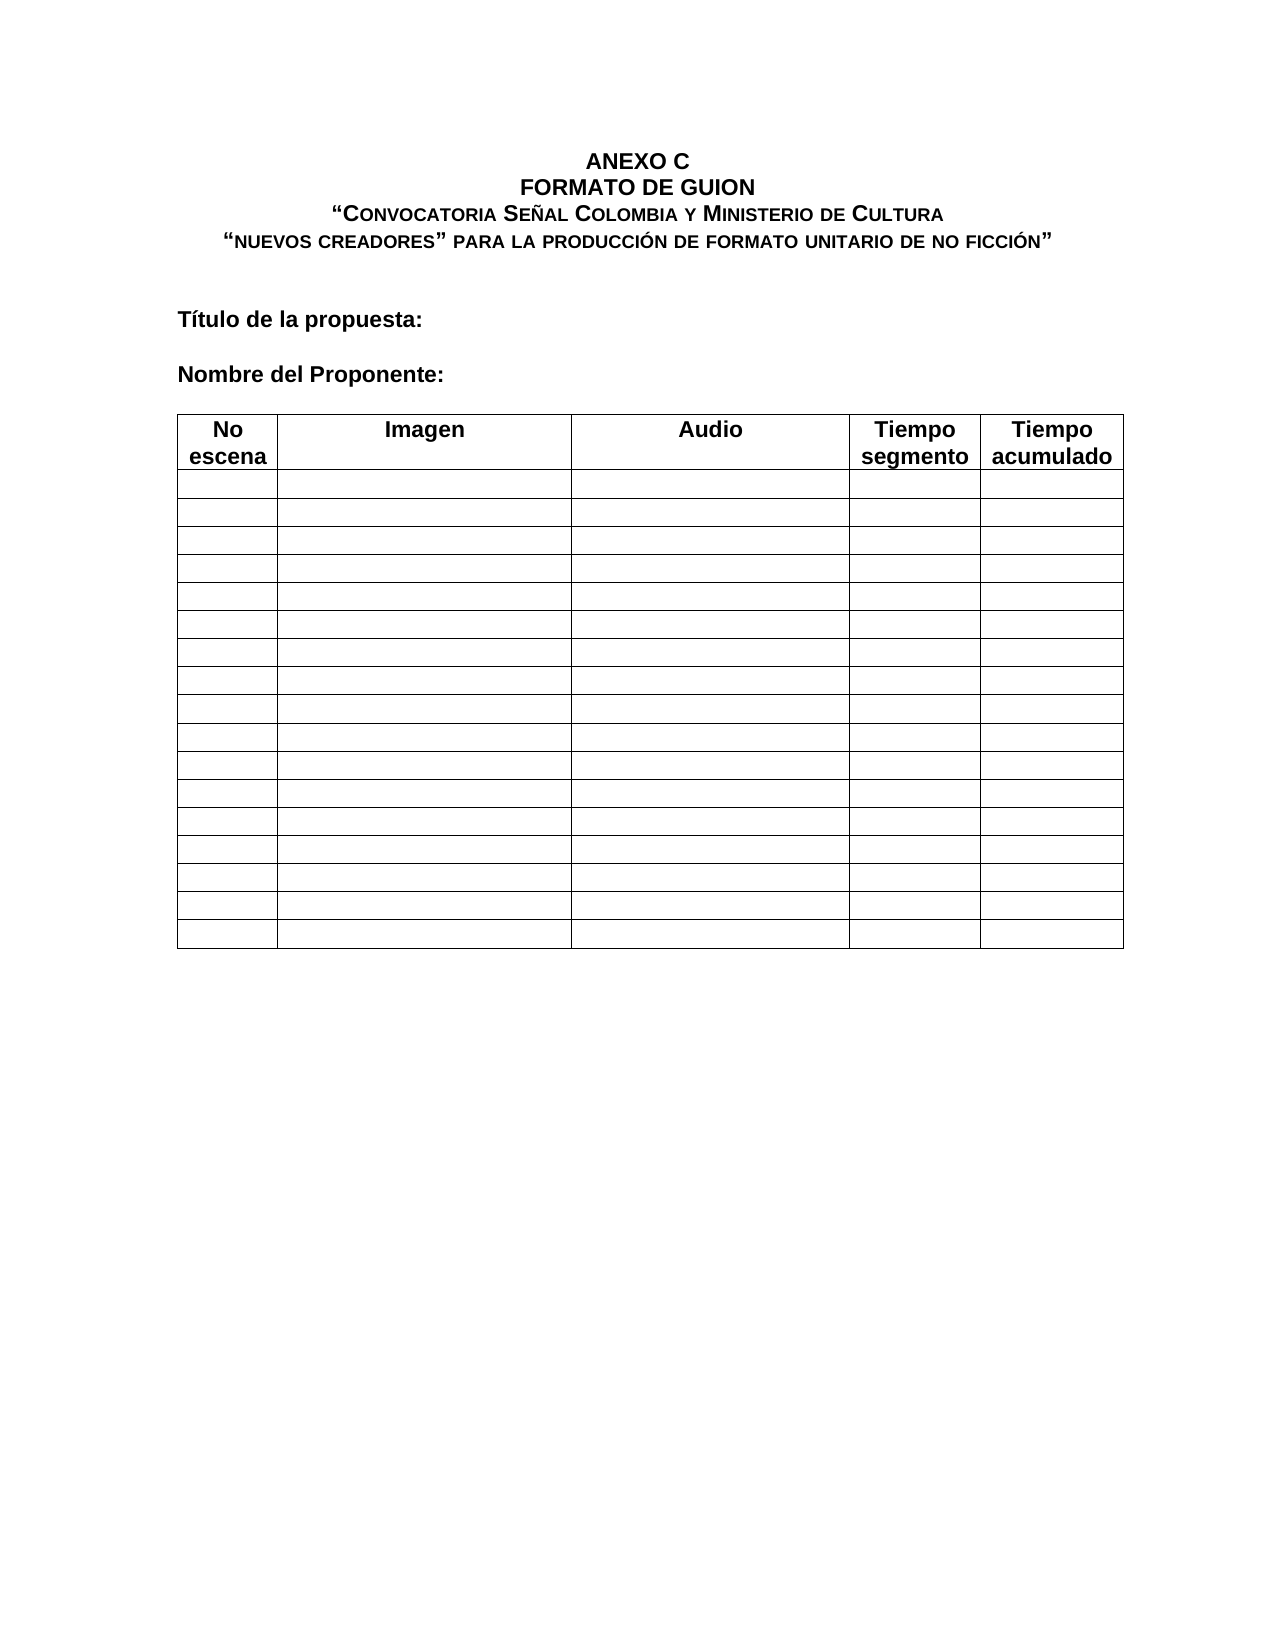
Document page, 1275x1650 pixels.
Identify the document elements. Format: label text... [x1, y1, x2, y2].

table_cell [850, 836, 980, 863]
text FORMATO DE GUION [177, 174, 1098, 200]
table_cell [850, 667, 980, 694]
table_cell [981, 499, 1123, 526]
table_cell [572, 920, 849, 947]
table_cell [178, 470, 277, 497]
table_cell [981, 752, 1123, 779]
table_cell [178, 667, 277, 694]
table_cell [572, 470, 849, 497]
table_cell [981, 667, 1123, 694]
table_cell [178, 836, 277, 863]
table_cell [278, 752, 571, 779]
table_cell [278, 583, 571, 610]
table_cell [850, 583, 980, 610]
table_cell [278, 808, 571, 835]
table_cell [278, 667, 571, 694]
table_cell [850, 892, 980, 919]
table_cell [178, 780, 277, 807]
table_cell [572, 836, 849, 863]
table_cell [278, 639, 571, 666]
table_cell [572, 639, 849, 666]
text Título de la propuesta: [177, 306, 1098, 333]
table_header Audio [572, 415, 849, 469]
table_header No escena [178, 415, 277, 469]
table_cell [981, 920, 1123, 947]
text “Convocatoria Señal Colombia y Ministerio de Cultura [177, 200, 1098, 227]
table_cell [981, 892, 1123, 919]
table_cell [278, 892, 571, 919]
table_cell [850, 527, 980, 554]
table_cell [278, 555, 571, 582]
table_cell [278, 611, 571, 638]
text “nuevos creadores” para la producción de formato unitario de no ficción” [177, 227, 1098, 253]
table_cell [981, 639, 1123, 666]
table_cell [278, 920, 571, 947]
table_cell [572, 695, 849, 722]
table_cell [278, 780, 571, 807]
table_cell [178, 583, 277, 610]
table_cell [178, 611, 277, 638]
table_cell [850, 808, 980, 835]
table_cell [572, 667, 849, 694]
table_cell [278, 527, 571, 554]
table_cell [572, 864, 849, 891]
table_cell [178, 499, 277, 526]
table_cell [572, 752, 849, 779]
table_header Imagen [278, 415, 571, 469]
table_cell [572, 611, 849, 638]
table_header Tiempo acumulado [981, 415, 1123, 469]
table_cell [178, 892, 277, 919]
table_cell [178, 724, 277, 751]
table_cell [572, 780, 849, 807]
table_cell [850, 724, 980, 751]
table_cell [572, 527, 849, 554]
table_cell [850, 752, 980, 779]
table_cell [178, 555, 277, 582]
table_cell [981, 527, 1123, 554]
table_cell [981, 611, 1123, 638]
table_cell [178, 864, 277, 891]
table_cell [278, 499, 571, 526]
table_cell [981, 470, 1123, 497]
table_cell [981, 583, 1123, 610]
table_cell [981, 780, 1123, 807]
table_cell [178, 639, 277, 666]
table_cell [178, 920, 277, 947]
table_cell [981, 695, 1123, 722]
table_cell [981, 724, 1123, 751]
table_cell [278, 695, 571, 722]
table_cell [850, 611, 980, 638]
table_cell [850, 639, 980, 666]
table_cell [981, 836, 1123, 863]
table_cell [572, 724, 849, 751]
table_cell [850, 920, 980, 947]
table_cell [850, 864, 980, 891]
table_cell [178, 808, 277, 835]
table_cell [981, 808, 1123, 835]
table_cell [178, 752, 277, 779]
table_cell [278, 724, 571, 751]
table_cell [572, 583, 849, 610]
table_cell [572, 808, 849, 835]
table_cell [278, 836, 571, 863]
table_cell [850, 695, 980, 722]
table_cell [850, 499, 980, 526]
table_cell [850, 780, 980, 807]
table_cell [850, 470, 980, 497]
table_cell [278, 864, 571, 891]
table_header Tiempo segmento [850, 415, 980, 469]
table_cell [178, 695, 277, 722]
table_cell [981, 555, 1123, 582]
table_cell [572, 555, 849, 582]
text Nombre del Proponente: [177, 360, 1098, 387]
table_cell [981, 864, 1123, 891]
table_cell [278, 470, 571, 497]
table_cell [850, 555, 980, 582]
table_cell [572, 499, 849, 526]
table_cell [178, 527, 277, 554]
text ANEXO C [177, 148, 1098, 174]
table_cell [572, 892, 849, 919]
